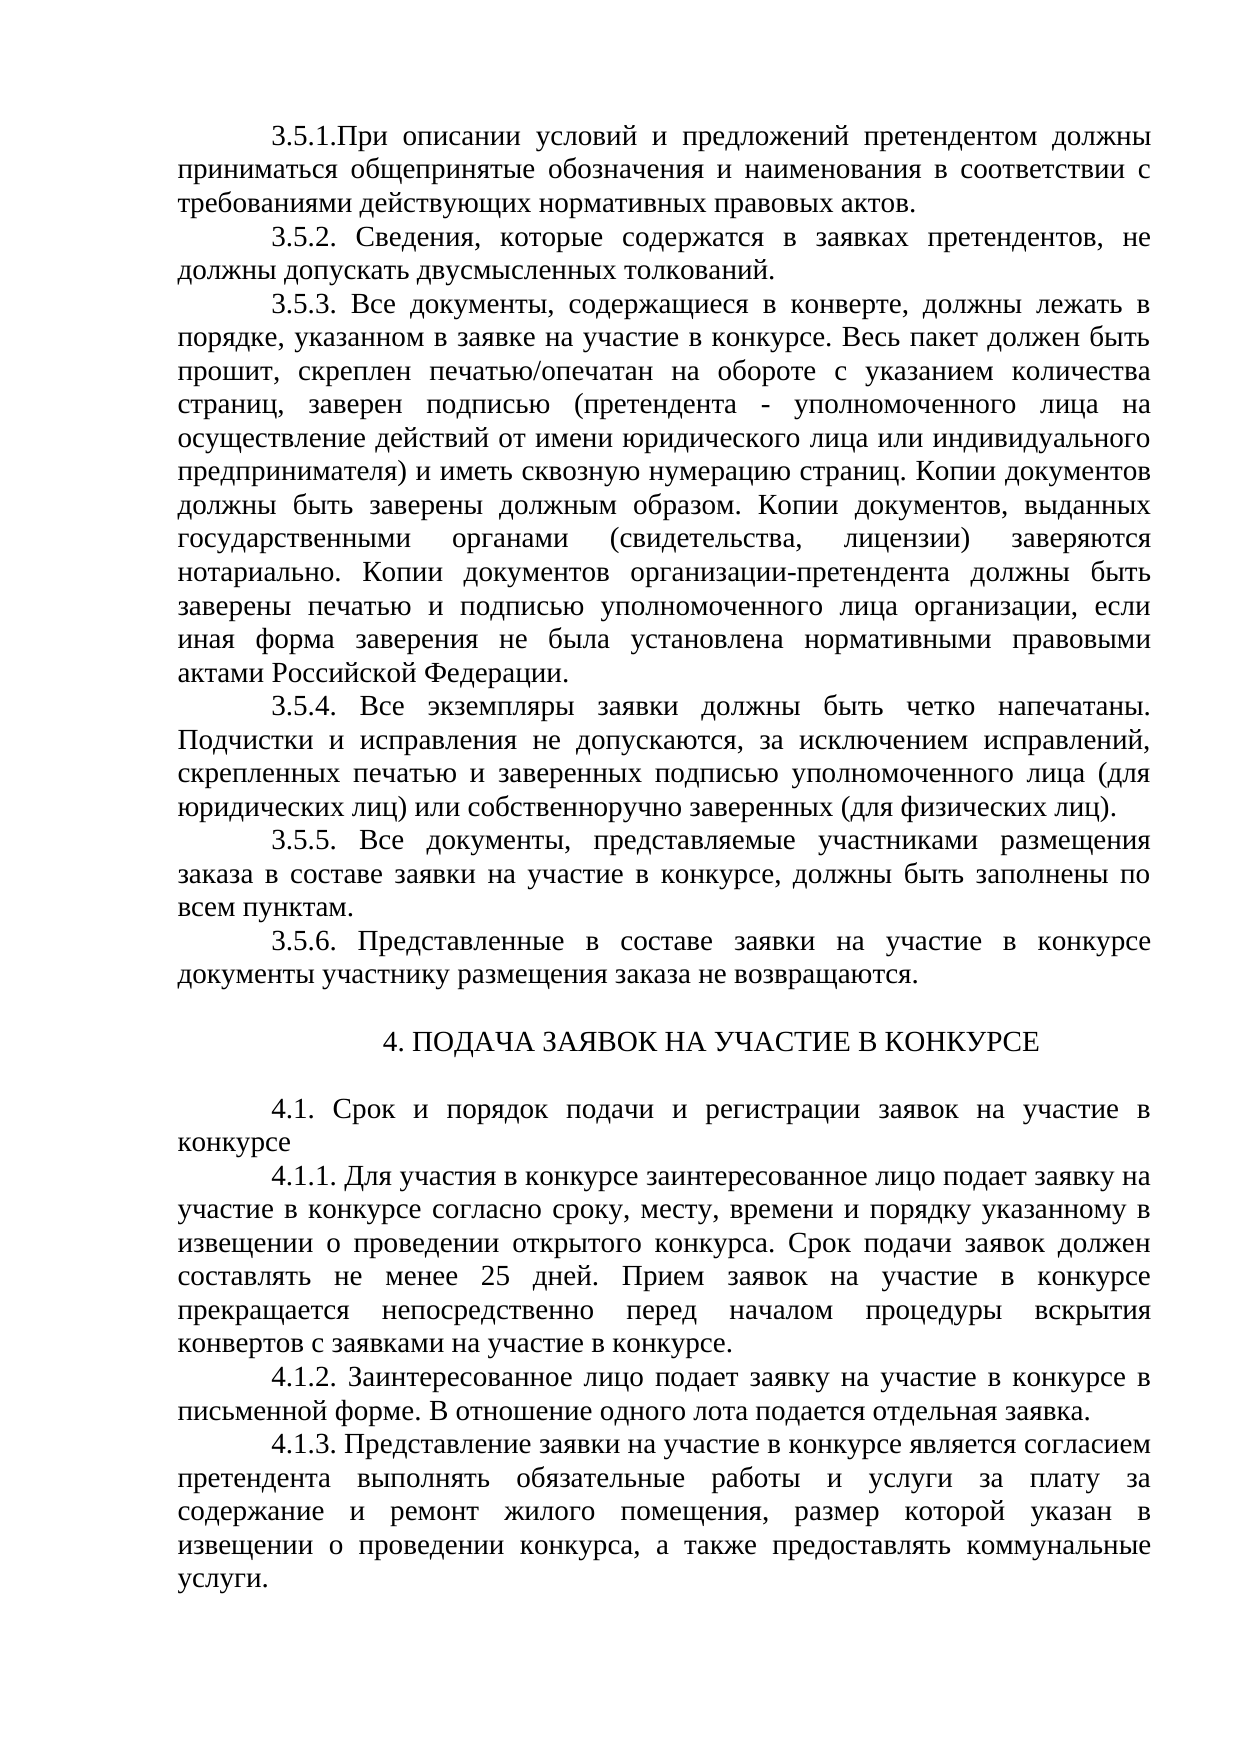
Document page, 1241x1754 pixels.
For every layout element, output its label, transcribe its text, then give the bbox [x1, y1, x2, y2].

text 4.1.3. Представление заявки на участие в конкурсе является согласием претендента выполнять обязательные работы и услуги за плату за содержание и ремонт жилого помещения, размер которой указан в извещении о проведении конкурса, а также предоставлять коммунальные услуги. [177, 1426, 1152, 1594]
text 3.5.6. Представленные в составе заявки на участие в конкурсе документы участнику размещения заказа не возвращаются. [177, 923, 1152, 990]
text 4.1.1. Для участия в конкурсе заинтересованное лицо подает заявку на участие в конкурсе согласно сроку, месту, времени и порядку указанному в извещении о проведении открытого конкурса. Срок подачи заявок должен составлять не менее 25 дней. Прием заявок на участие в конкурсе прекращается непосредственно перед началом процедуры вскрытия конвертов с заявками на участие в конкурсе. [177, 1158, 1152, 1359]
text 3.5.2. Сведения, которые содержатся в заявках претендентов, не должны допускать двусмысленных толкований. [177, 219, 1152, 286]
text 4.1. Срок и порядок подачи и регистрации заявок на участие в конкурсе [177, 1091, 1152, 1158]
text 4. ПОДАЧА ЗАЯВОК НА УЧАСТИЕ В КОНКУРСЕ [177, 1024, 1152, 1057]
text 3.5.5. Все документы, представляемые участниками размещения заказа в составе заявки на участие в конкурсе, должны быть заполнены по всем пунктам. [177, 822, 1152, 923]
text 3.5.3. Все документы, содержащиеся в конверте, должны лежать в порядке, указанном в заявке на участие в конкурсе. Весь пакет должен быть прошит, скреплен печатью/опечатан на обороте с указанием количества страниц, заверен подписью (претендента - уполномоченного лица на осуществление действий от имени юридического лица или индивидуального предпринимателя) и иметь сквозную нумерацию страниц. Копии документов должны быть заверены должным образом. Копии документов, выданных государственными органами (свидетельства, лицензии) заверяются нотариально. Копии документов организации-претендента должны быть заверены печатью и подписью уполномоченного лица организации, если иная форма заверения не была установлена нормативными правовыми актами Российской Федерации. [177, 286, 1152, 688]
text 4.1.2. Заинтересованное лицо подает заявку на участие в конкурсе в письменной форме. В отношение одного лота подается отдельная заявка. [177, 1359, 1152, 1426]
text 3.5.1.При описании условий и предложений претендентом должны приниматься общепринятые обозначения и наименования в соответствии с требованиями действующих нормативных правовых актов. [177, 118, 1152, 219]
text 3.5.4. Все экземпляры заявки должны быть четко напечатаны. Подчистки и исправления не допускаются, за исключением исправлений, скрепленных печатью и заверенных подписью уполномоченного лица (для юридических лиц) или собственноручно заверенных (для физических лиц). [177, 688, 1152, 822]
